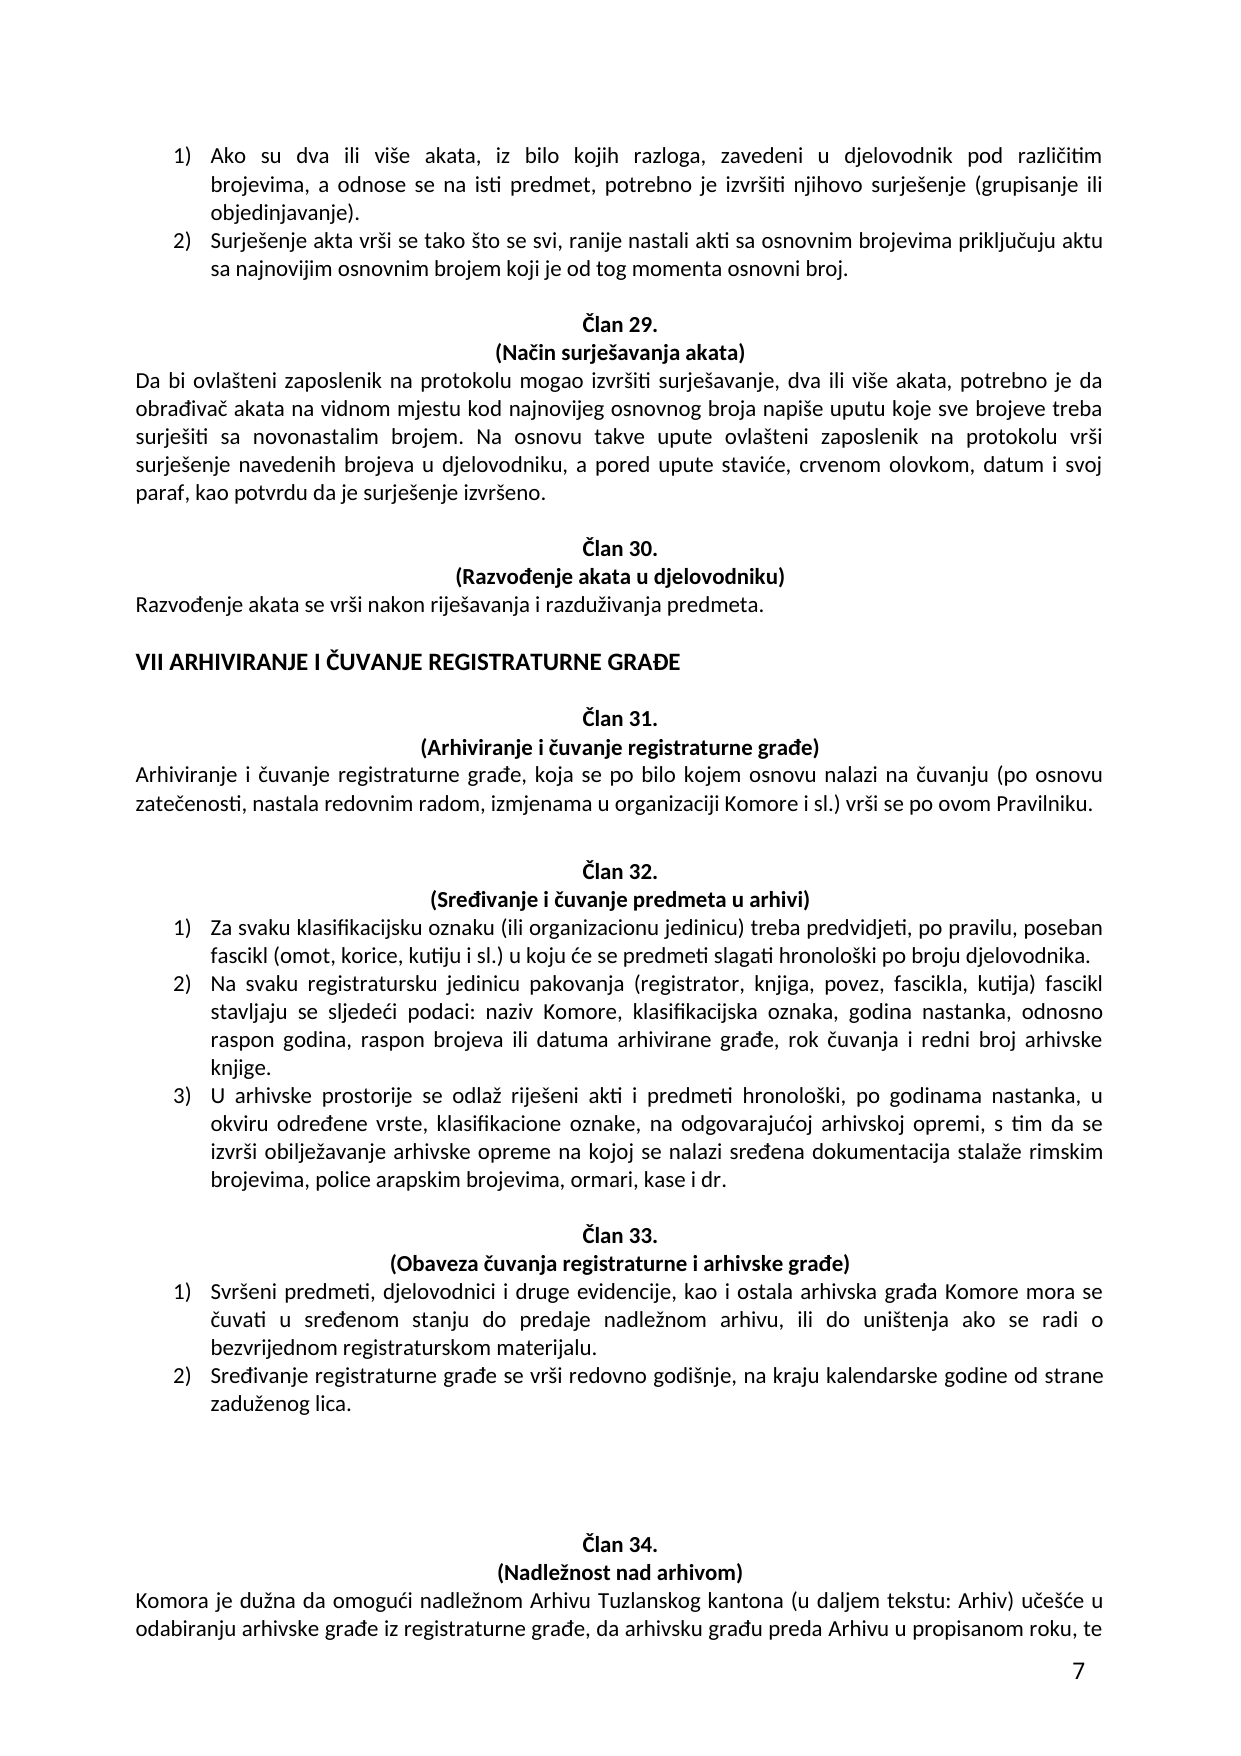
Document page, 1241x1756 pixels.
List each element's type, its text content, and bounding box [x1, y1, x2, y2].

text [135, 1586, 1105, 1642]
text Član 32. [135, 857, 1105, 885]
list Svršeni predmeti, djelovodnici i druge evidencije, kao i ostala arhivska građa Komore mora se čuvati u sređenom stanju do predaje nadležnom arhivu, ili do uništenja ako se radi o bezvrijednom registraturskom materijalu. [173, 1277, 1105, 1362]
text Član 33. [135, 1221, 1105, 1249]
text Član 29. [135, 310, 1105, 338]
text Član 31. [135, 704, 1105, 733]
list Sređivanje registraturne građe se vrši redovno godišnje, na kraju kalendarske godine od strane zaduženog lica. [173, 1362, 1105, 1418]
text (Razvođenje akata u djelovodniku) [135, 562, 1105, 590]
list Ako su dva ili više akata, iz bilo kojih razloga, zavedeni u djelovodnik pod različitim brojevima, a odnose se na isti predmet, potrebno je izvršiti njihovo surješenje (grupisanje ili objedinjavanje). [173, 142, 1105, 226]
list Surješenje akta vrši se tako što se svi, ranije nastali akti sa osnovnim brojevima priključuju aktu sa najnovijim osnovnim brojem koji je od tog momenta osnovni broj. [173, 226, 1105, 282]
text Da bi ovlašteni zaposlenik na protokolu mogao izvršiti surješavanje, dva ili više akata, potrebno je da obrađivač akata na vidnom mjestu kod najnovijeg osnovnog broja napiše uputu koje sve brojeve treba surješiti sa novonastalim brojem. Na osnovu takve upute ovlašteni zaposlenik na protokolu vrši surješenje navedenih brojeva u djelovodniku, a pored upute staviće, crvenom olovkom, datum i svoj paraf, kao potvrdu da je surješenje izvršeno. [135, 366, 1105, 506]
text Član 30. [135, 506, 1105, 562]
list U arhivske prostorije se odlaž riješeni akti i predmeti hronološki, po godinama nastanka, u okviru određene vrste, klasifikacione oznake, na odgovarajućoj arhivskoj opremi, s tim da se izvrši obilježavanje arhivske opreme na kojoj se nalazi sređena dokumentacija stalaže rimskim brojevima, police arapskim brojevima, ormari, kase i dr. [173, 1081, 1105, 1193]
text Razvođenje akata se vrši nakon riješavanja i razduživanja predmeta. [135, 590, 1105, 618]
text Član 34. [135, 1530, 1105, 1558]
text Arhiviranje i čuvanje registraturne građe, koja se po bilo kojem osnovu nalazi na čuvanju (po osnovu zatečenosti, nastala redovnim radom, izmjenama u organizaciji Komore i sl.) vrši se po ovom Pravilniku. [135, 761, 1105, 817]
text (Arhiviranje i čuvanje registraturne građe) [135, 733, 1105, 761]
list Na svaku registratursku jedinicu pakovanja (registrator, knjiga, povez, fascikla, kutija) fascikl stavljaju se sljedeći podaci: naziv Komore, klasifikacijska oznaka, godina nastanka, odnosno raspon godina, raspon brojeva ili datuma arhivirane građe, rok čuvanja i redni broj arhivske knjige. [173, 969, 1105, 1081]
list Za svaku klasifikacijsku oznaku (ili organizacionu jedinicu) treba predvidjeti, po pravilu, poseban fascikl (omot, korice, kutiju i sl.) u koju će se predmeti slagati hronološki po broju djelovodnika. [173, 913, 1105, 969]
text (Obaveza čuvanja registraturne i arhivske građe) [135, 1249, 1105, 1277]
text (Sređivanje i čuvanje predmeta u arhivi) [135, 885, 1105, 913]
text (Nadležnost nad arhivom) [135, 1558, 1105, 1586]
text VII ARHIVIRANJE I ČUVANJE REGISTRATURNE GRAĐE [135, 646, 1105, 677]
text (Način surješavanja akata) [135, 338, 1105, 366]
